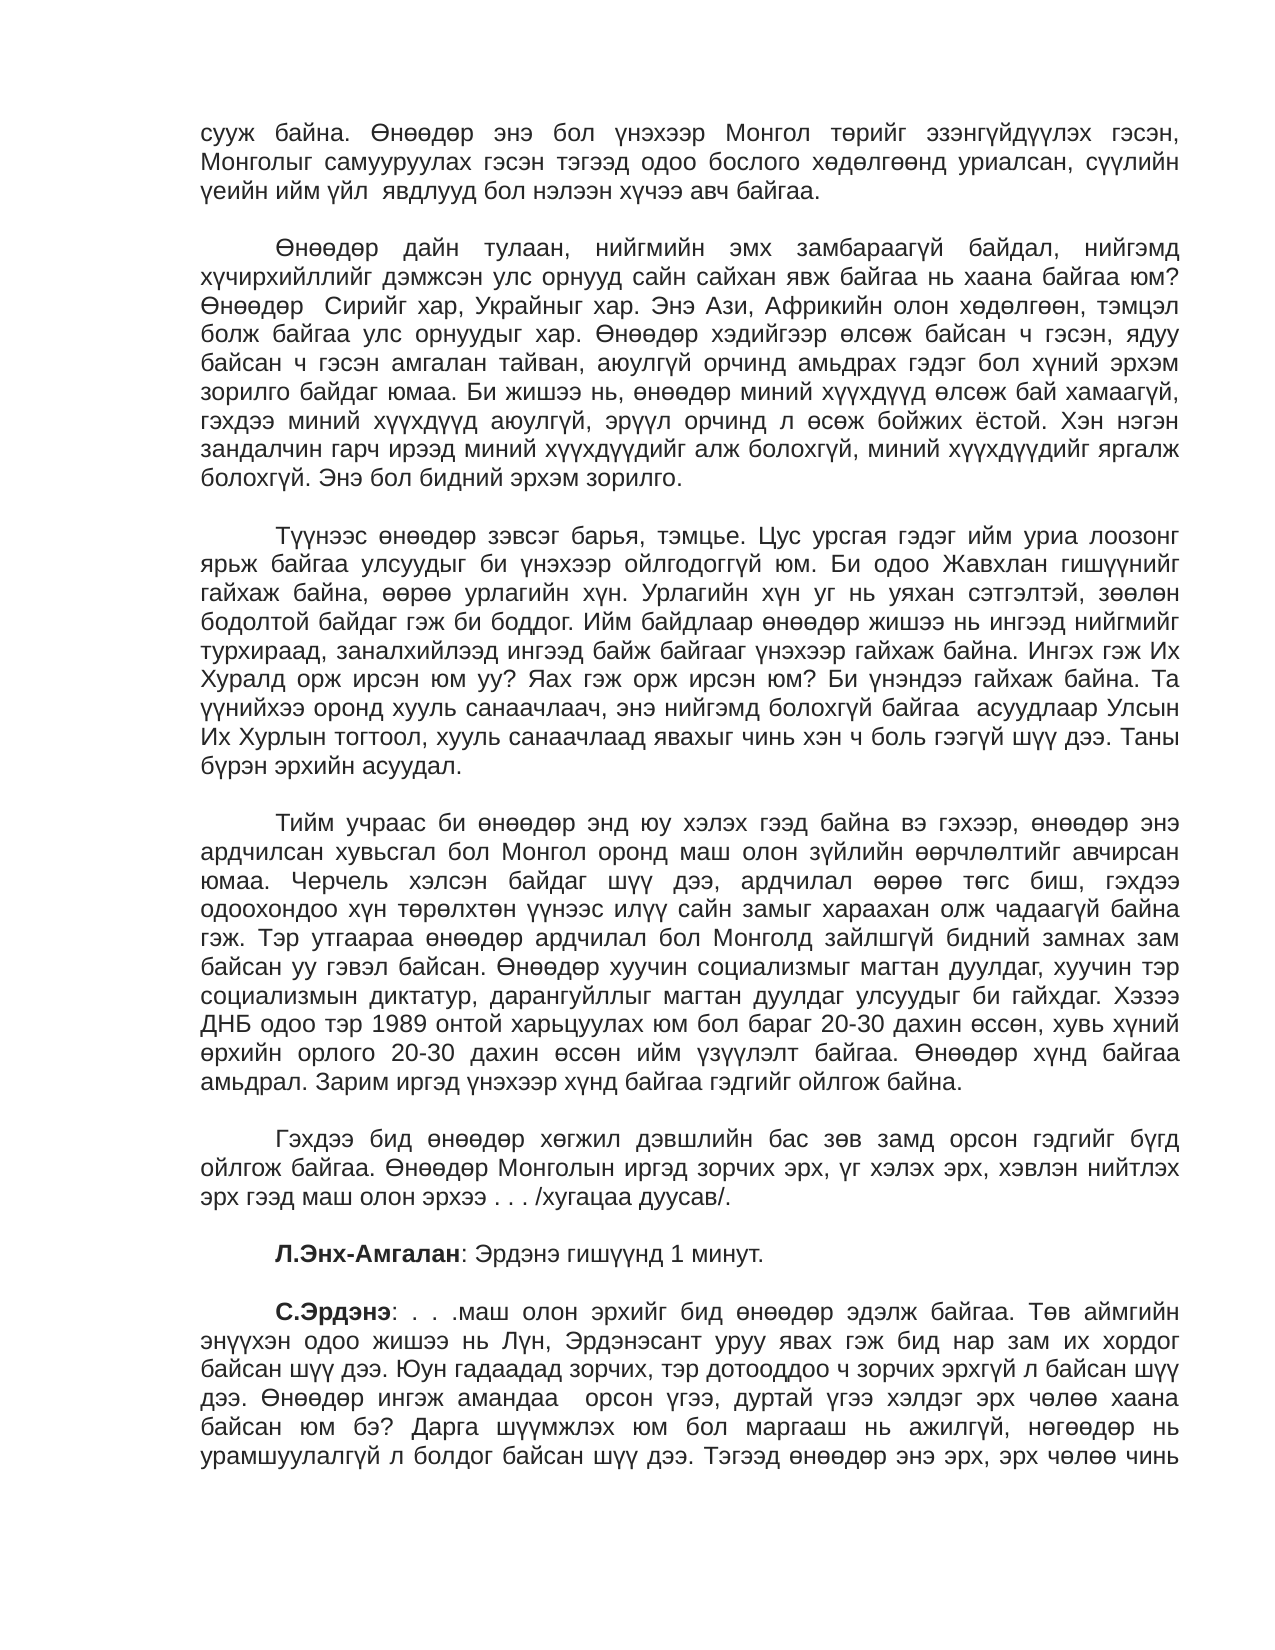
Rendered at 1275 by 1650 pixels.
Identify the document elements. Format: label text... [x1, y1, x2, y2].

text Тийм учраас би өнөөдөр энд юу хэлэх гээд байна вэ гэхээр, өнөөдөр энэ ардчилсан хувьсгал бол Монгол оронд маш олон зүйлийн өөрчлөлтийг авчирсан юмаа. Черчель хэлсэн байдаг шүү дээ, ардчилал өөрөө төгс биш, гэхдээ одоохондоо хүн төрөлхтөн үүнээс илүү сайн замыг хараахан олж чадаагүй байна гэж. Тэр утгаараа өнөөдөр ардчилал бол Монголд зайлшгүй бидний замнах зам байсан уу гэвэл байсан. Өнөөдөр хуучин социализмыг магтан дуулдаг, хуучин тэр социализмын диктатур, дарангуйллыг магтан дуулдаг улсуудыг би гайхдаг. Хэзээ ДНБ одоо тэр 1989 онтой харьцуулах юм бол бараг 20-30 дахин өссөн, хувь хүний өрхийн орлого 20-30 дахин өссөн ийм үзүүлэлт байгаа. Өнөөдөр хүнд байгаа амьдрал. Зарим иргэд үнэхээр хүнд байгаа гэдгийг ойлгож байна. [200, 808, 1181, 1096]
text Л.Энх-Амгалан: Эрдэнэ гишүүнд 1 минут. [200, 1239, 1181, 1268]
text Түүнээс өнөөдөр зэвсэг барья, тэмцье. Цус урсгая гэдэг ийм уриа лоозонг ярьж байгаа улсуудыг би үнэхээр ойлгодоггүй юм. Би одоо Жавхлан гишүүнийг гайхаж байна, өөрөө урлагийн хүн. Урлагийн хүн уг нь уяхан сэтгэлтэй, зөөлөн бодолтой байдаг гэж би боддог. Ийм байдлаар өнөөдөр жишээ нь ингээд нийгмийг турхираад, заналхийлээд ингээд байж байгааг үнэхээр гайхаж байна. Ингэх гэж Их Хуралд орж ирсэн юм уу? Яах гэж орж ирсэн юм? Би үнэндээ гайхаж байна. Та үүнийхээ оронд хууль санаачлаач, энэ нийгэмд болохгүй байгаа асуудлаар Улсын Их Хурлын тогтоол, хууль санаачлаад явахыг чинь хэн ч боль гээгүй шүү дээ. Таны бүрэн эрхийн асуудал. [200, 521, 1181, 779]
text Өнөөдөр дайн тулаан, нийгмийн эмх замбараагүй байдал, нийгэмд хүчирхийллийг дэмжсэн улс орнууд сайн сайхан явж байгаа нь хаана байгаа юм? Өнөөдөр Сирийг хар, Украйныг хар. Энэ Ази, Африкийн олон хөдөлгөөн, тэмцэл болж байгаа улс орнуудыг хар. Өнөөдөр хэдийгээр өлсөж байсан ч гэсэн, ядуу байсан ч гэсэн амгалан тайван, аюулгүй орчинд амьдрах гэдэг бол хүний эрхэм зорилго байдаг юмаа. Би жишээ нь, өнөөдөр миний хүүхдүүд өлсөж бай хамаагүй, гэхдээ миний хүүхдүүд аюулгүй, эрүүл орчинд л өсөж бойжих ёстой. Хэн нэгэн зандалчин гарч ирээд миний хүүхдүүдийг алж болохгүй, миний хүүхдүүдийг яргалж болохгүй. Энэ бол бидний эрхэм зорилго. [200, 233, 1181, 492]
text Гэхдээ бид өнөөдөр хөгжил дэвшлийн бас зөв замд орсон гэдгийг бүгд ойлгож байгаа. Өнөөдөр Монголын иргэд зорчих эрх, үг хэлэх эрх, хэвлэн нийтлэх эрх гээд маш олон эрхээ . . . /хугацаа дуусав/. [200, 1124, 1181, 1211]
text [200, 1297, 1181, 1469]
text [200, 118, 1181, 204]
